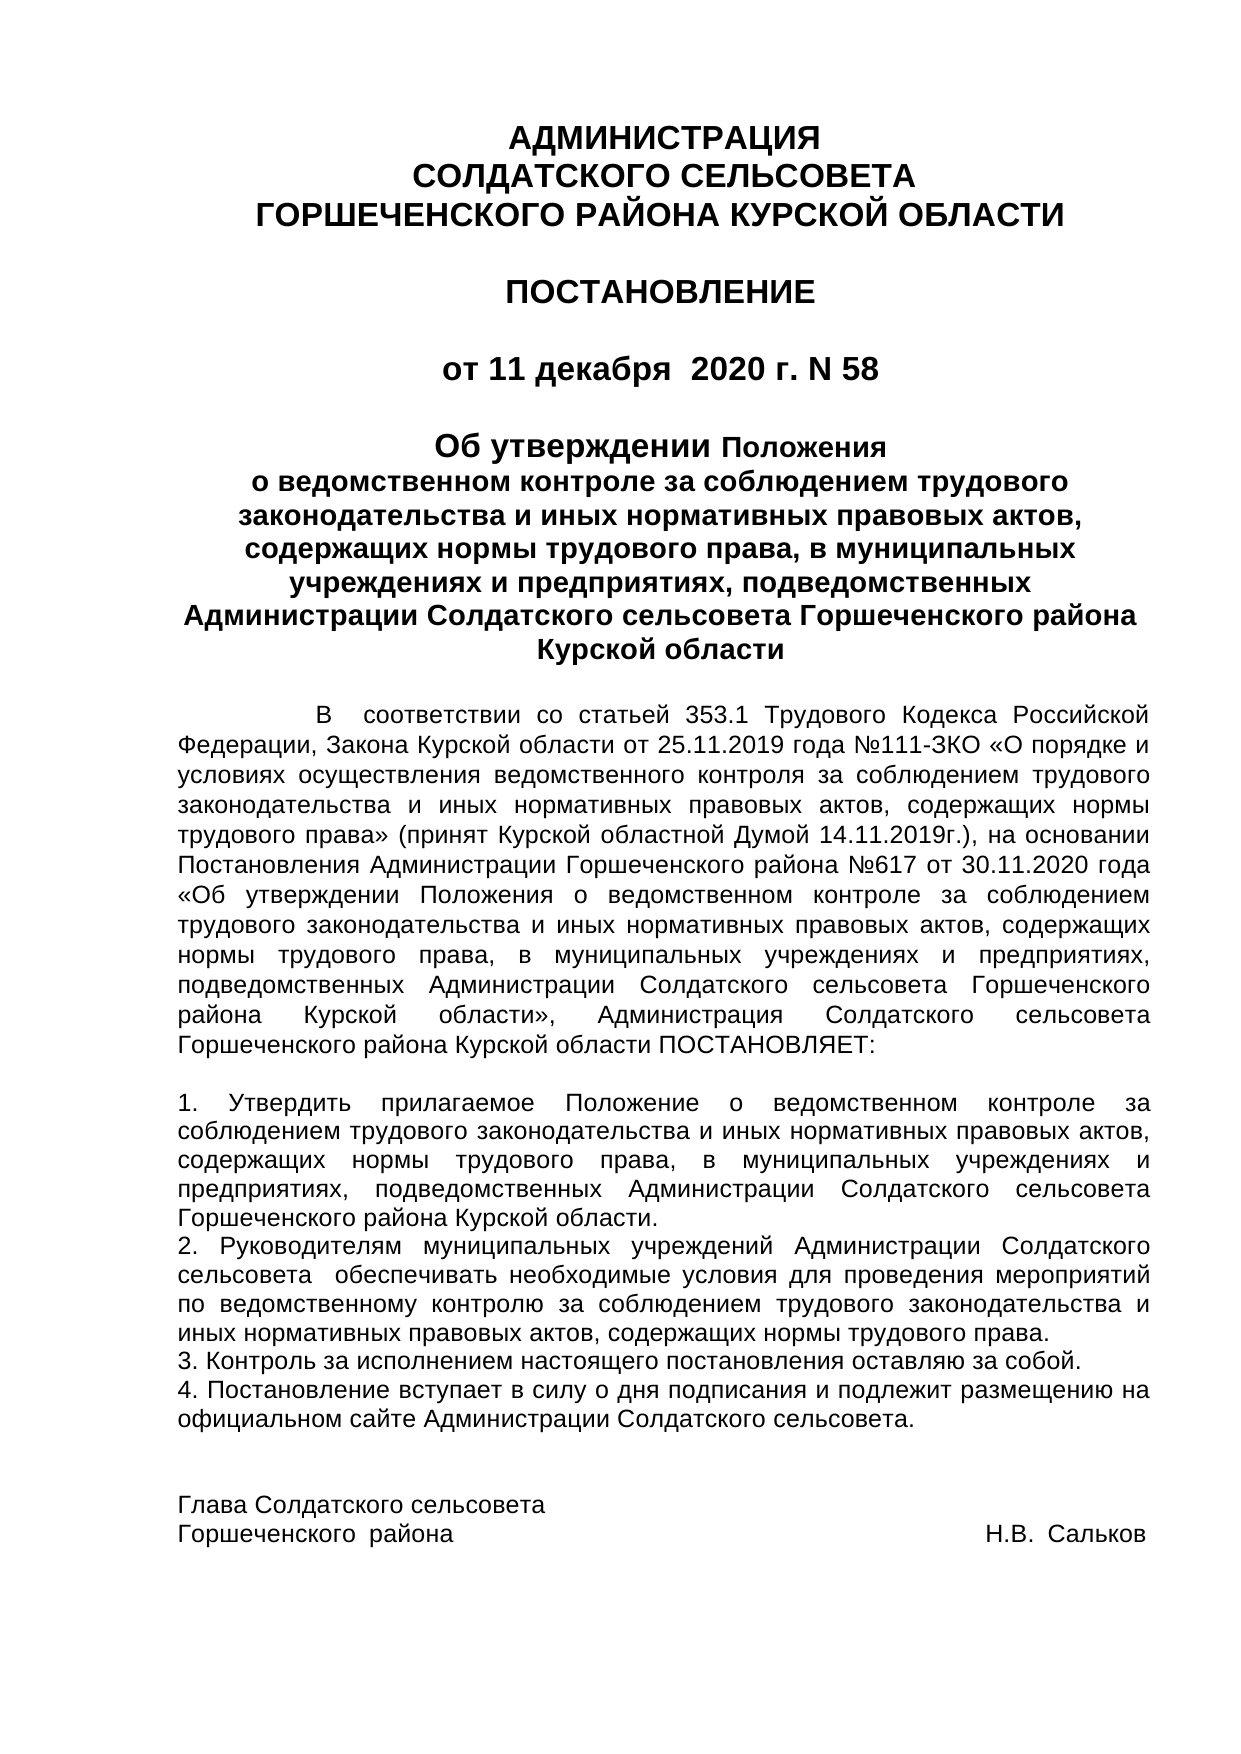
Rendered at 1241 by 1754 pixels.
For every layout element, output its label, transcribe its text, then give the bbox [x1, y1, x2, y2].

text 3. Контроль за исполнением настоящего постановления оставляю за собой. [177, 1346, 1152, 1375]
text В соответствии со статьей 353.1 Трудового Кодекса Российской Федерации, Закона Курской области от 25.11.2019 года №111-ЗКО «О порядке и условиях осуществления ведомственного контроля за соблюдением трудового законодательства и иных нормативных правовых актов, содержащих нормы трудового права» (принят Курской областной Думой 14.11.2019г.), на основании Постановления Администрации Горшеченского района №617 от 30.11.2020 года «Об утверждении Положения о ведомственном контроле за соблюдением трудового законодательства и иных нормативных правовых актов, содержащих нормы трудового права, в муниципальных учреждениях и предприятиях, подведомственных Администрации Солдатского сельсовета Горшеченского района Курской области», Администрация Солдатского сельсовета Горшеченского района Курской области ПОСТАНОВЛЯЕТ: [177, 699, 1152, 1059]
text Глава Солдатского сельсовета [177, 1490, 1152, 1519]
text 2. Руководителям муниципальных учреждений Администрации Солдатского сельсовета обеспечивать необходимые условия для проведения мероприятий по ведомственному контролю за соблюдением трудового законодательства и иных нормативных правовых актов, содержащих нормы трудового права. [177, 1231, 1152, 1346]
text СОЛДАТСКОГО СЕЛЬСОВЕТА [177, 157, 1152, 195]
text 1. Утвердить прилагаемое Положение о ведомственном контроле за соблюдением трудового законодательства и иных нормативных правовых актов, содержащих нормы трудового права, в муниципальных учреждениях и предприятиях, подведомственных Администрации Солдатского сельсовета Горшеченского района Курской области. [177, 1059, 1152, 1231]
text 4. Постановление вступает в силу о дня подписания и подлежит размещению на официальном сайте Администрации Солдатского сельсовета. [177, 1375, 1152, 1433]
text АДМИНИСТРАЦИЯ [177, 118, 1152, 157]
text ГОРШЕЧЕНСКОГО РАЙОНА КУРСКОЙ ОБЛАСТИ ПОСТАНОВЛЕНИЕ от 11 декабря 2020 г. N 58 Об утверждении Положения о ведомственном контроле за соблюдением трудового законодательства и иных нормативных правовых актов, содержащих нормы трудового права, в муниципальных учреждениях и предприятиях, подведомственных Администрации Солдатского сельсовета Горшеченского района Курской области [177, 195, 1144, 665]
text Горшеченского района Н.В. Сальков [177, 1519, 1152, 1576]
